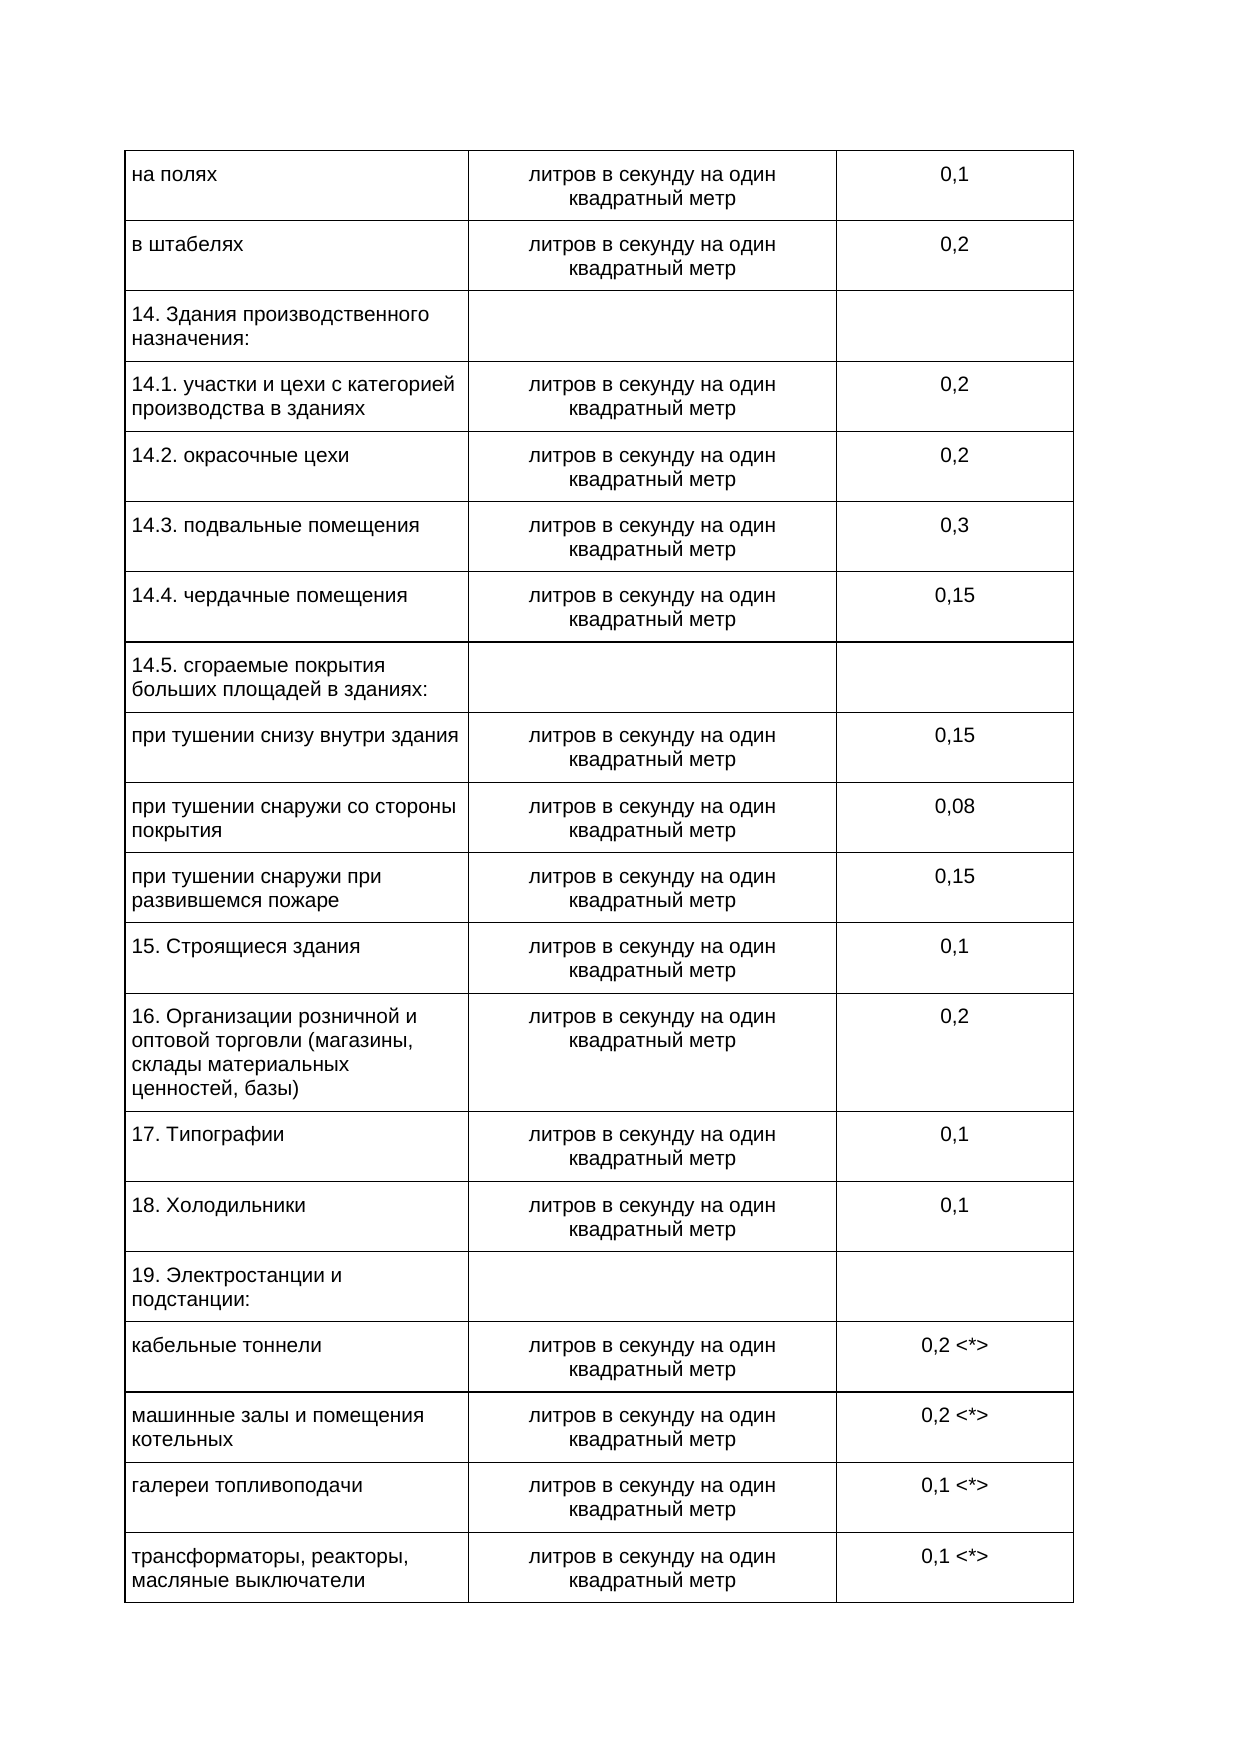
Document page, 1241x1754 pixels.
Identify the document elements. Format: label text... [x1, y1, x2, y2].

table_cell 0,1 [837, 1182, 1073, 1251]
table_cell 0,2 [837, 221, 1073, 290]
table_cell [837, 1252, 1073, 1321]
table_cell 14.1. участки и цехи с категорией производства в зданиях [126, 362, 468, 431]
table_cell [469, 643, 836, 712]
table_cell 0,2 [837, 362, 1073, 431]
table_cell 0,15 [837, 853, 1073, 922]
table_cell 19. Электростанции и подстанции: [126, 1252, 468, 1321]
table_cell 14.4. чердачные помещения [126, 572, 468, 641]
table_cell 16. Организации розничной и оптовой торговли (магазины, склады материальных ценностей, базы) [126, 994, 468, 1111]
table_cell литров в секунду на один квадратный метр [469, 1112, 836, 1181]
table_cell литров в секунду на один квадратный метр [469, 432, 836, 501]
table_cell 0,15 [837, 713, 1073, 782]
table_cell литров в секунду на один квадратный метр [469, 572, 836, 641]
table_cell при тушении снаружи со стороны покрытия [126, 783, 468, 852]
table_cell 0,15 [837, 572, 1073, 641]
table_cell 0,2 <*> [837, 1393, 1073, 1462]
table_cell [469, 1463, 836, 1532]
table_cell 14.2. окрасочные цехи [126, 432, 468, 501]
table_cell литров в секунду на один квадратный метр [469, 853, 836, 922]
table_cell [469, 1533, 836, 1602]
table_cell 0,08 [837, 783, 1073, 852]
table_cell кабельные тоннели [126, 1322, 468, 1391]
table_cell литров в секунду на один квадратный метр [469, 502, 836, 571]
table_cell на полях [126, 151, 468, 220]
table_cell 17. Типографии [126, 1112, 468, 1181]
table_cell литров в секунду на один квадратный метр [469, 713, 836, 782]
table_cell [469, 362, 836, 431]
table_cell 0,1 [837, 923, 1073, 992]
table_cell литров в секунду на один квадратный метр [469, 783, 836, 852]
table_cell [469, 151, 836, 220]
table_cell 0,2 [837, 432, 1073, 501]
table_cell 15. Строящиеся здания [126, 923, 468, 992]
table_cell литров в секунду на один квадратный метр [469, 1393, 836, 1462]
table_cell при тушении снизу внутри здания [126, 713, 468, 782]
table_cell 14.3. подвальные помещения [126, 502, 468, 571]
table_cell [469, 221, 836, 290]
table_cell в штабелях [126, 221, 468, 290]
table_cell [469, 291, 836, 361]
table_cell трансформаторы, реакторы, масляные выключатели [126, 1533, 468, 1602]
table_cell 0,1 [837, 151, 1073, 220]
table_cell литров в секунду на один квадратный метр [469, 994, 836, 1111]
table_cell 0,1 [837, 1112, 1073, 1181]
table_cell 0,2 <*> [837, 1322, 1073, 1391]
table_cell [837, 643, 1073, 712]
table_cell 0,1 <*> [837, 1533, 1073, 1602]
table_cell 14.5. сгораемые покрытия больших площадей в зданиях: [126, 643, 468, 712]
table_cell 0,3 [837, 502, 1073, 571]
table_cell галереи топливоподачи [126, 1463, 468, 1532]
table_cell литров в секунду на один квадратный метр [469, 923, 836, 992]
table_cell при тушении снаружи при развившемся пожаре [126, 853, 468, 922]
table_cell литров в секунду на один квадратный метр [469, 1322, 836, 1391]
table_cell машинные залы и помещения котельных [126, 1393, 468, 1462]
table_cell 14. Здания производственного назначения: [126, 291, 468, 361]
table_cell 0,1 <*> [837, 1463, 1073, 1532]
table_cell 18. Холодильники [126, 1182, 468, 1251]
table_cell 0,2 [837, 994, 1073, 1111]
table_cell [469, 1252, 836, 1321]
table_cell литров в секунду на один квадратный метр [469, 1182, 836, 1251]
table_cell [837, 291, 1073, 361]
